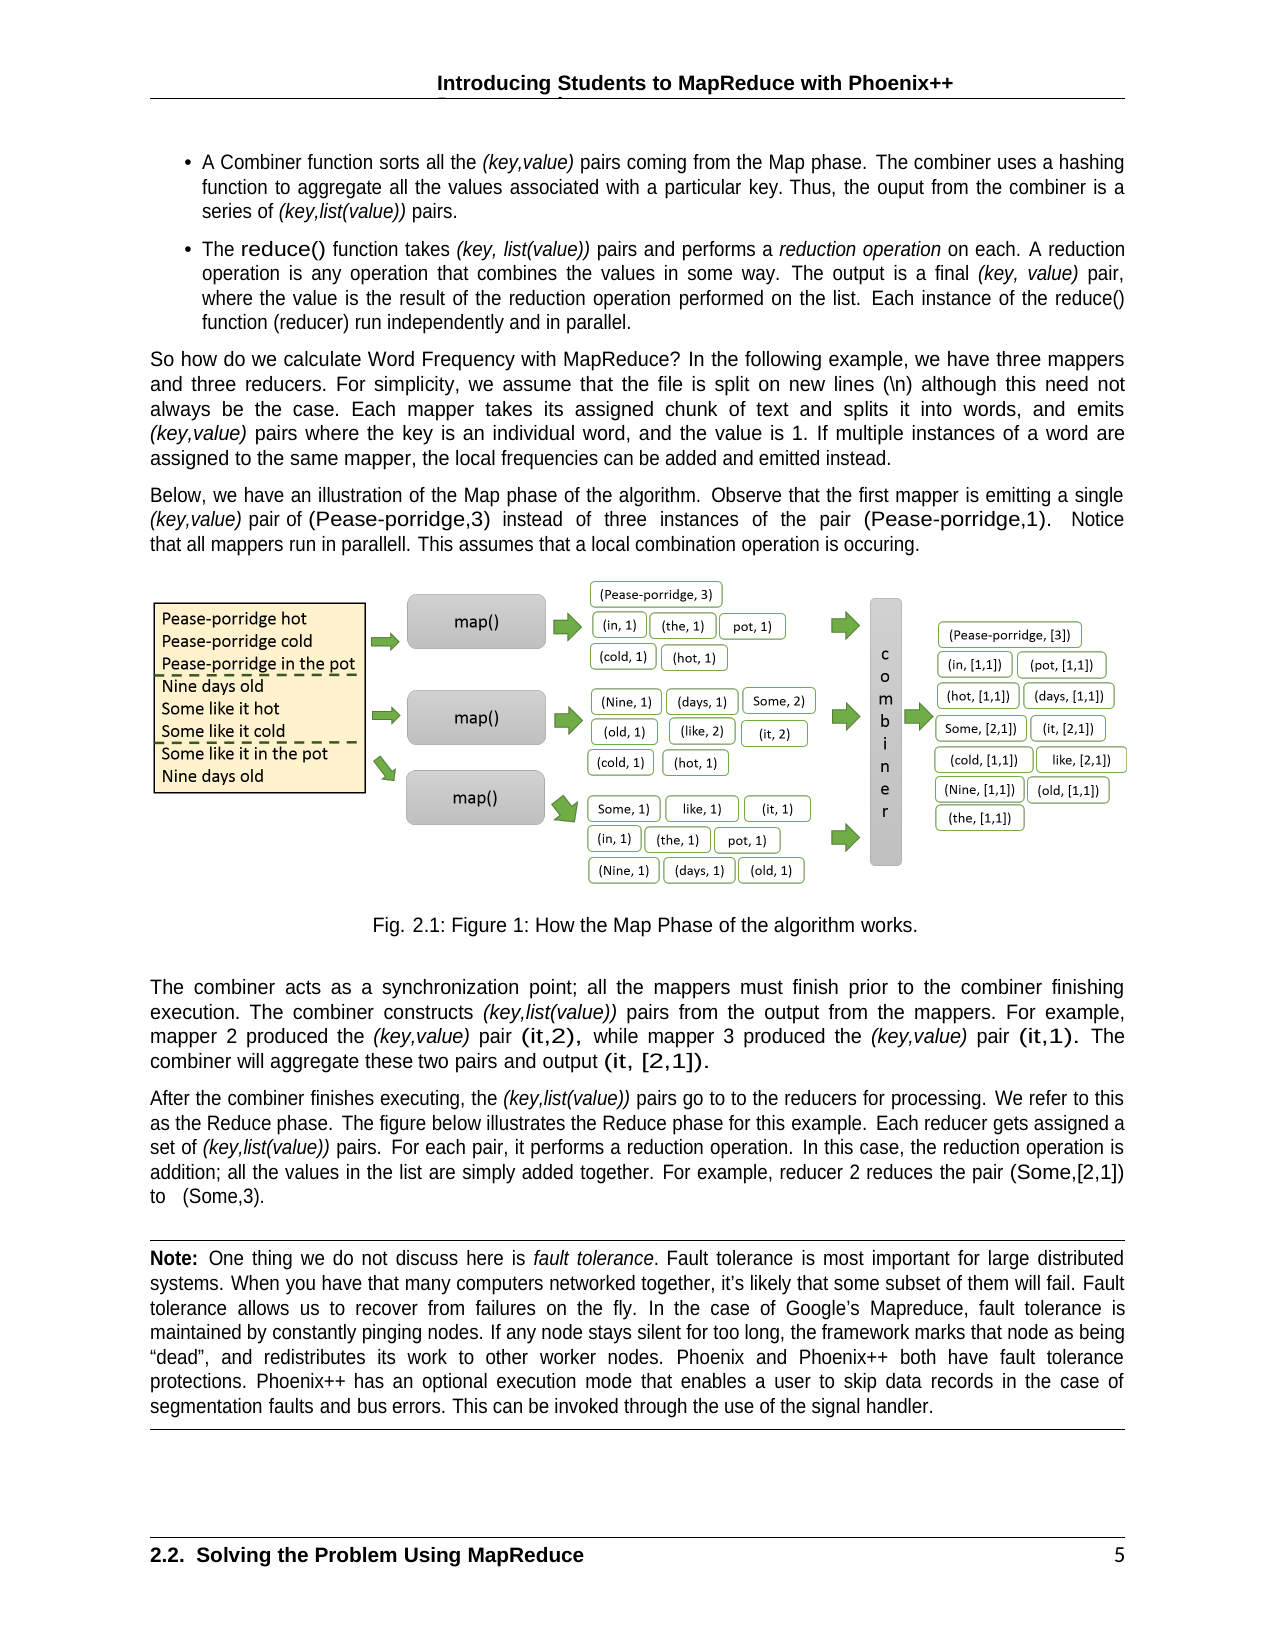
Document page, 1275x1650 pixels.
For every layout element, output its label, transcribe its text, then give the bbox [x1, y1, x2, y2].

text So how do we calculate Word Frequency with MapReduce? In the following example, we have three mappers and three reducers. For simplicity, we assume that the file is split on new lines (\n) although this need not always be the case. Each mapper takes its assigned chunk of text and splits it into words, and emits (key,value) pairs where the key is an individual word, and the value is 1. If multiple instances of a word are assigned to the same mapper, the local frequencies can be added and emitted instead. [150, 347, 1125, 469]
text Below, we have an illustration of the Map phase of the algorithm. Observe that the first mapper is emitting a single (key,value) pair of (Pease-porridge,3) instead of three instances of the pair (Pease-porridge,1). Notice that all mappers run in parallell. This assumes that a local combination operation is occuring. [150, 483, 1125, 556]
text The combiner acts as a synchronization point; all the mappers must finish prior to the combiner finishing execution. The combiner constructs (key,list(value)) pairs from the output from the mappers. For example, mapper 2 produced the (key,value) pair (it,2), while mapper 3 produced the (key,value) pair (it,1). The combiner will aggregate these two pairs and output (it, [2,1]). [150, 975, 1125, 1073]
text After the combiner finishes executing, the (key,list(value)) pairs go to to the reducers for processing. We refer to this as the Reduce phase. The figure below illustrates the Reduce phase for this example. Each reducer gets assigned a set of (key,list(value)) pairs. For each pair, it performs a reduction operation. In this case, the reduction operation is addition; all the values in the list are simply added together. For example, reducer 2 reduces the pair (Some,[2,1]) to (Some,3). [150, 1086, 1125, 1208]
list The reduce() function takes (key, list(value)) pairs and performs a reduction operation on each. A reduction operation is any operation that combines the values in some way. The output is a final (key, value) pair, where the value is the result of the reduction operation performed on the list. Each instance of the reduce() function (reducer) run independently and in parallel. [184, 236, 1125, 334]
text Fig. 2.1: Figure 1: How the Map Phase of the algorithm works. [372, 913, 1137, 937]
picture [150, 580, 1127, 888]
text Note: One thing we do not discuss here is fault tolerance. Fault tolerance is most important for large distributed systems. When you have that many computers networked together, it’s likely that some subset of them will fail. Fault tolerance allows us to recover from failures on the fly. In the case of Google’s Mapreduce, fault tolerance is maintained by constantly pinging nodes. If any node stays silent for too long, the framework marks that node as being “dead”, and redistributes its work to other worker nodes. Phoenix and Phoenix++ both have fault tolerance protections. Phoenix++ has an optional execution mode that enables a user to skip data records in the case of segmentation faults and bus errors. This can be invoked through the use of the signal handler. [150, 1246, 1125, 1418]
list A Combiner function sorts all the (key,value) pairs coming from the Map phase. The combiner uses a hashing function to aggregate all the values associated with a particular key. Thus, the ouput from the combiner is a series of (key,list(value)) pairs. [184, 150, 1125, 223]
